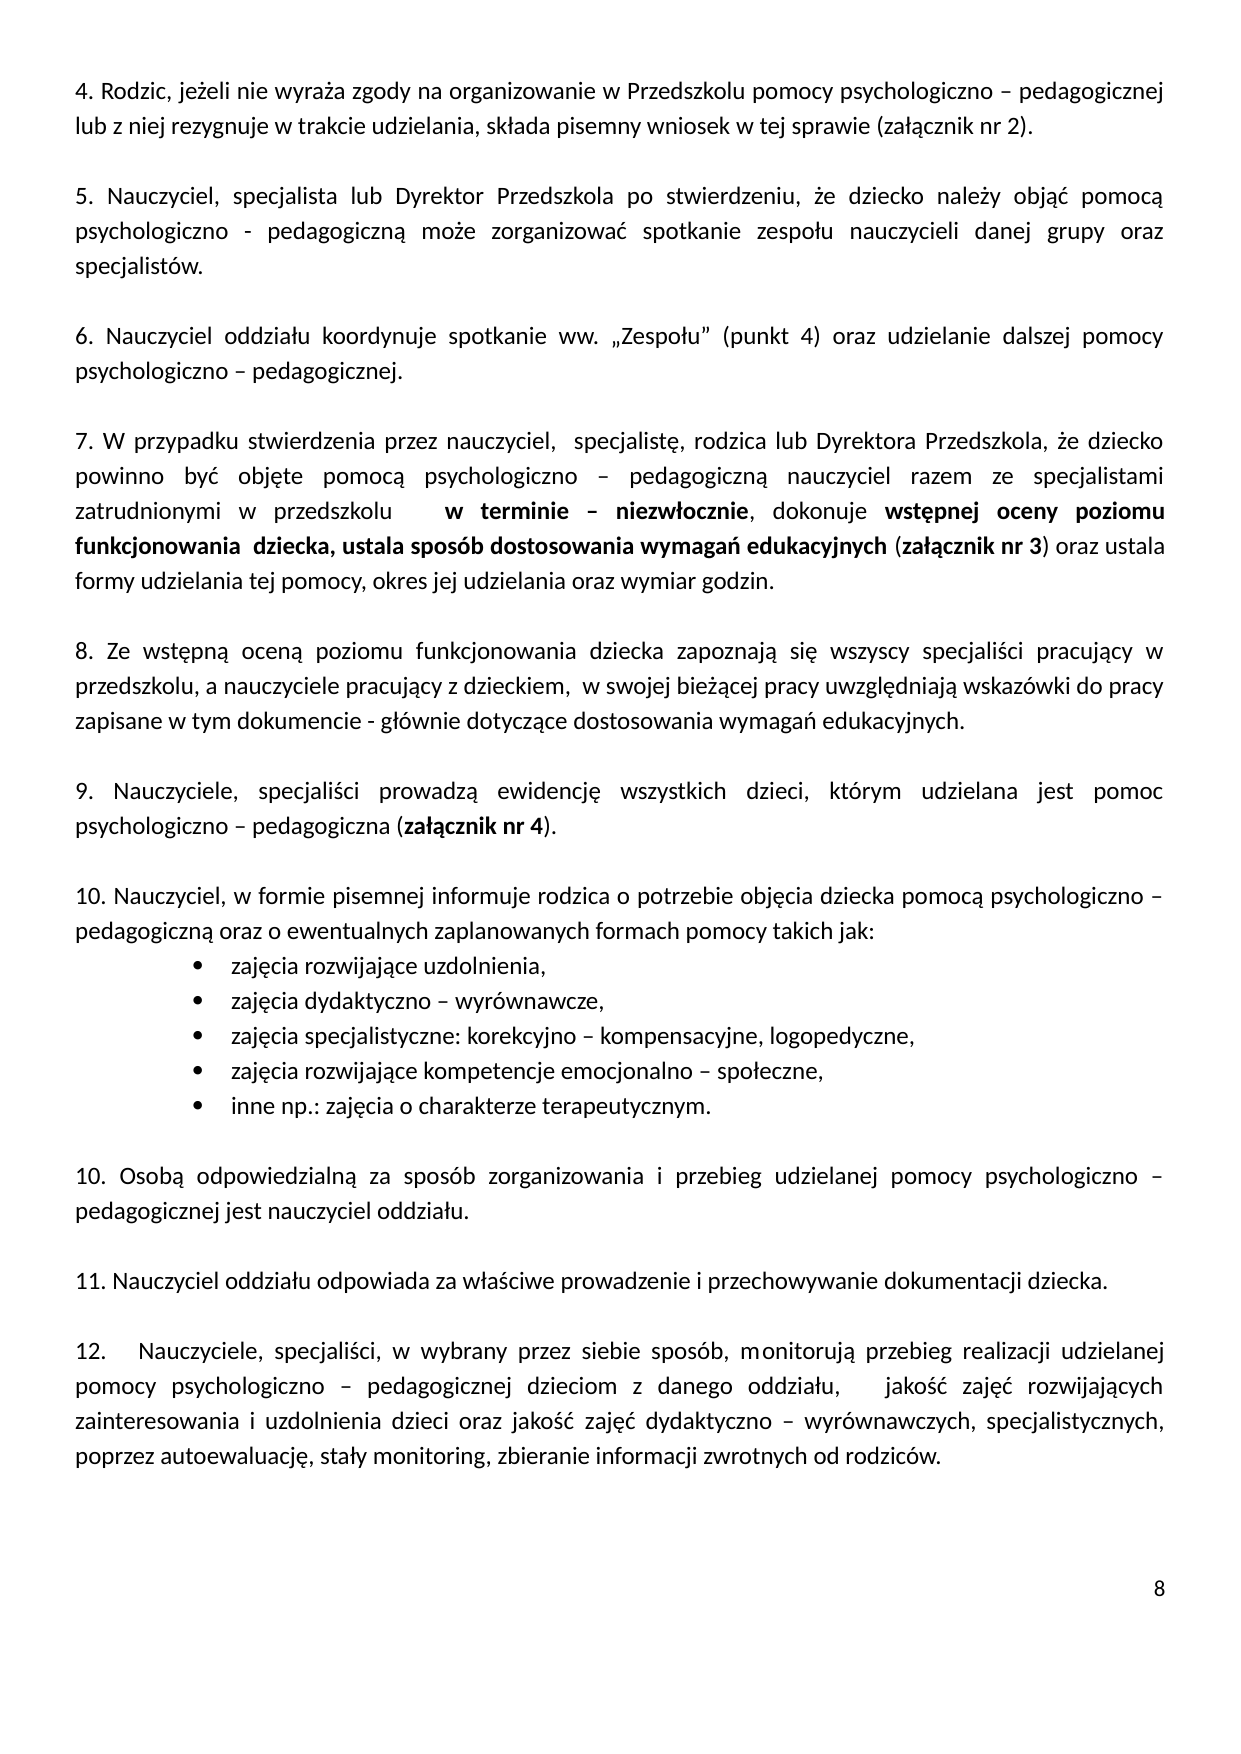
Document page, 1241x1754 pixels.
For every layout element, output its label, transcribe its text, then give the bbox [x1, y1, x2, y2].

list 9. Nauczyciele, specjaliści prowadzą ewidencję wszystkich dzieci, którym udzielana jest pomoc psychologiczno – pedagogiczna (załącznik nr 4). [75, 775, 1165, 841]
list 4. Rodzic, jeżeli nie wyraża zgody na organizowanie w Przedszkolu pomocy psychologiczno – pedagogicznej lub z niej rezygnuje w trakcie udzielania, składa pisemny wniosek w tej sprawie (załącznik nr 2). [75, 75, 1165, 141]
list 10. Nauczyciel, w formie pisemnej informuje rodzica o potrzebie objęcia dziecka pomocą psychologiczno – pedagogiczną oraz o ewentualnych zaplanowanych formach pomocy takich jak: [75, 880, 1165, 946]
list 11. Nauczyciel oddziału odpowiada za właściwe prowadzenie i przechowywanie dokumentacji dziecka. [75, 1265, 1165, 1296]
list inne np.: zajęcia o charakterze terapeutycznym. [193, 1090, 1165, 1121]
list zajęcia specjalistyczne: korekcyjno – kompensacyjne, logopedyczne, [193, 1020, 1165, 1051]
list zajęcia rozwijające kompetencje emocjonalno – społeczne, [193, 1055, 1165, 1086]
list zajęcia rozwijające uzdolnienia, [193, 950, 1165, 981]
list 5. Nauczyciel, specjalista lub Dyrektor Przedszkola po stwierdzeniu, że dziecko należy objąć pomocą psychologiczno - pedagogiczną może zorganizować spotkanie zespołu nauczycieli danej grupy oraz specjalistów. [75, 180, 1165, 281]
list 10. Osobą odpowiedzialną za sposób zorganizowania i przebieg udzielanej pomocy psychologiczno – pedagogicznej jest nauczyciel oddziału. [75, 1160, 1165, 1226]
list zajęcia dydaktyczno – wyrównawcze, [193, 985, 1165, 1016]
list 7. W przypadku stwierdzenia przez nauczyciel, specjalistę, rodzica lub Dyrektora Przedszkola, że dziecko powinno być objęte pomocą psychologiczno – pedagogiczną nauczyciel razem ze specjalistami zatrudnionymi w przedszkolu w terminie – niezwłocznie, dokonuje wstępnej oceny poziomu funkcjonowania dziecka, ustala sposób dostosowania wymagań edukacyjnych (załącznik nr 3) oraz ustala formy udzielania tej pomocy, okres jej udzielania oraz wymiar godzin. [75, 425, 1165, 596]
list 8. Ze wstępną oceną poziomu funkcjonowania dziecka zapoznają się wszyscy specjaliści pracujący w przedszkolu, a nauczyciele pracujący z dzieckiem, w swojej bieżącej pracy uwzględniają wskazówki do pracy zapisane w tym dokumencie - głównie dotyczące dostosowania wymagań edukacyjnych. [75, 635, 1165, 736]
list 12. Nauczyciele, specjaliści, w wybrany przez siebie sposób, monitorują przebieg realizacji udzielanej pomocy psychologiczno – pedagogicznej dzieciom z danego oddziału, jakość zajęć rozwijających zainteresowania i uzdolnienia dzieci oraz jakość zajęć dydaktyczno – wyrównawczych, specjalistycznych, poprzez autoewaluację, stały monitoring, zbieranie informacji zwrotnych od rodziców. [75, 1335, 1165, 1471]
list 6. Nauczyciel oddziału koordynuje spotkanie ww. „Zespołu” (punkt 4) oraz udzielanie dalszej pomocy psychologiczno – pedagogicznej. [75, 320, 1165, 386]
